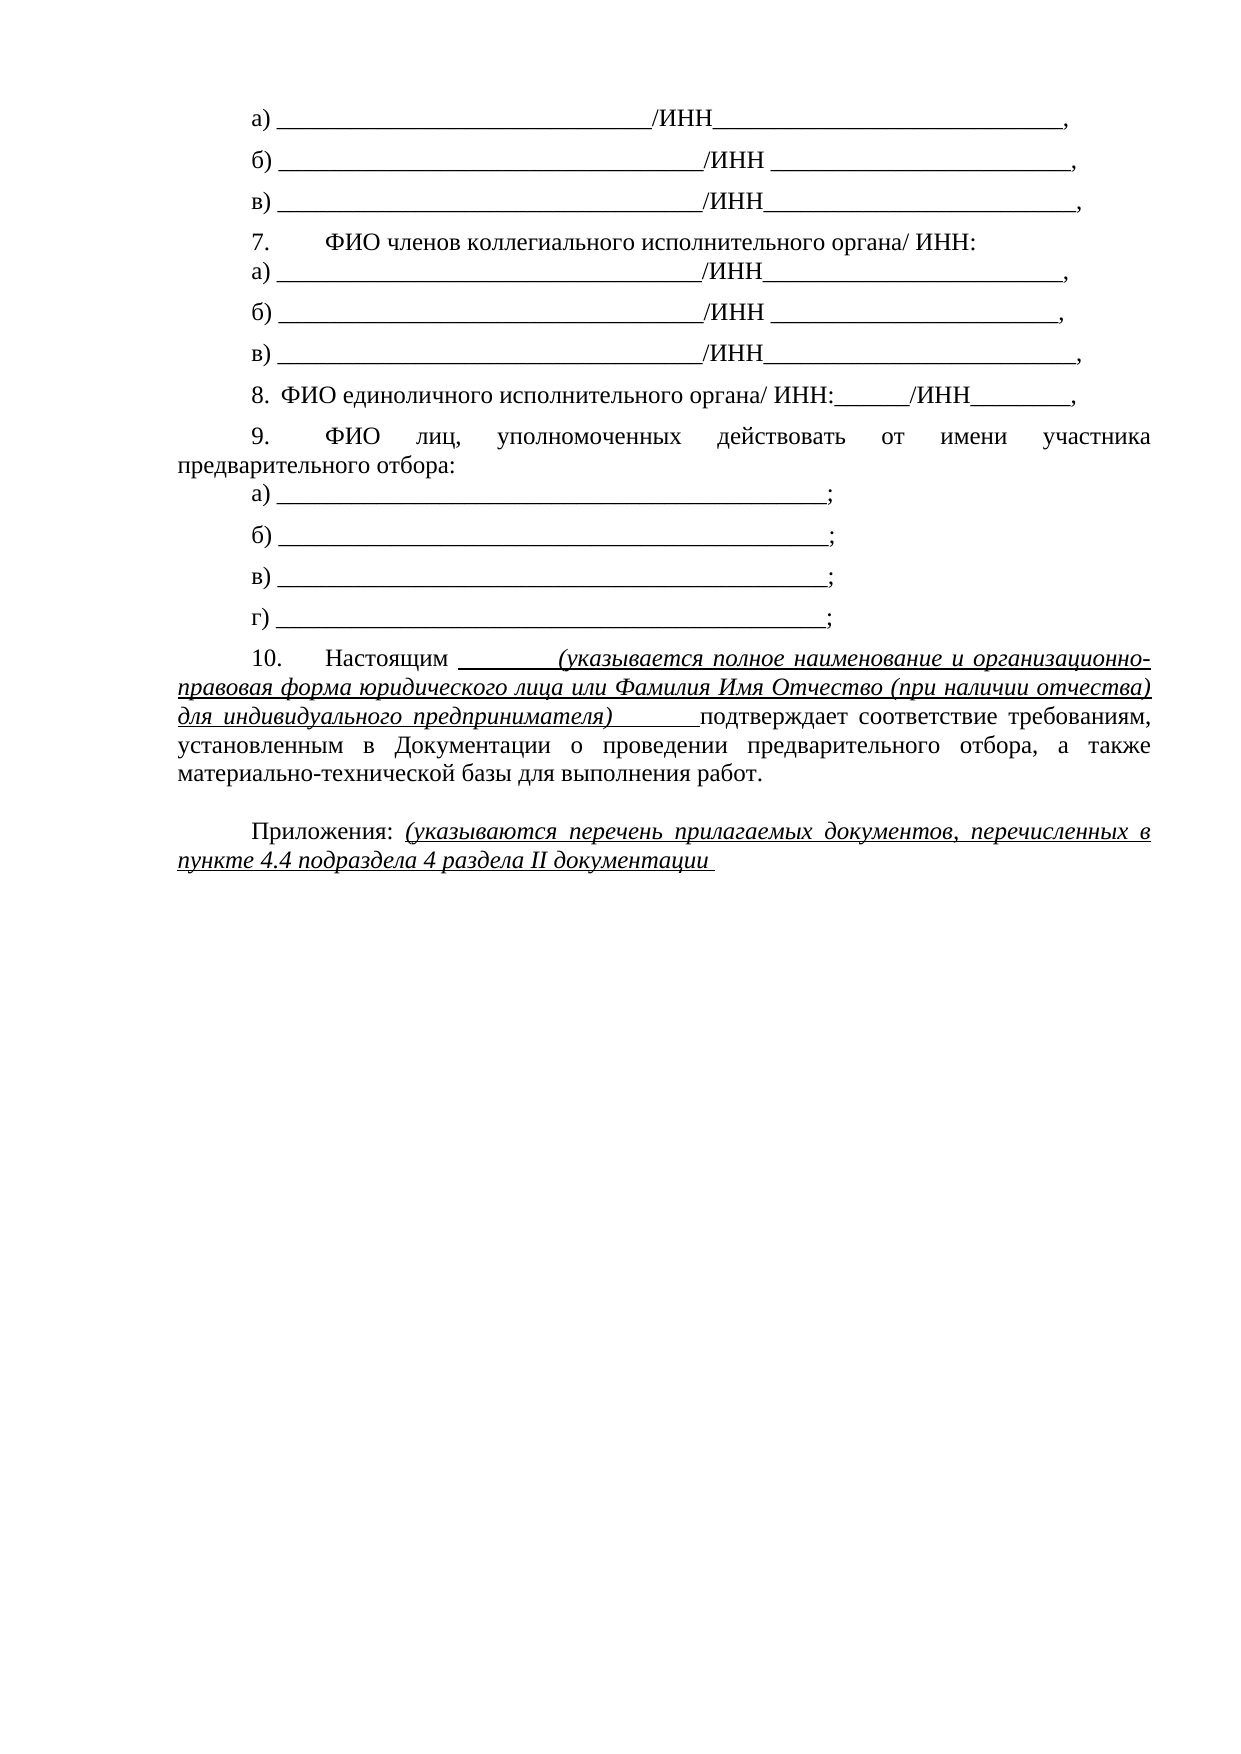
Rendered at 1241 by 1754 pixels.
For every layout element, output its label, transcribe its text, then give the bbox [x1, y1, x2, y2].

text а) ____________________________________________; [177, 478, 1152, 507]
text в) __________________________________/ИНН_________________________, [177, 186, 1152, 215]
text в) __________________________________/ИНН_________________________, [177, 338, 1152, 367]
text г) ____________________________________________; [177, 602, 1152, 631]
text в) ____________________________________________; [177, 561, 1152, 590]
list ФИО лиц, уполномоченных действовать от имени участника предварительного отбора: [177, 421, 1152, 478]
text б) __________________________________/ИНН _______________________, [177, 297, 1152, 326]
list Настоящим (указывается полное наименование и организационно-правовая форма юридического лица или Фамилия Имя Отчество (при наличии отчества) для индивидуального предпринимателя) подтверждает соответствие требованиям, установленным в Документации о проведении предварительного отбора, а также материально-технической базы для выполнения работ. [177, 643, 1152, 697]
text Приложения: (указываются перечень прилагаемых документов, перечисленных в пункте 4.4 подраздела 4 раздела II документации [177, 816, 1152, 873]
list Настоящим (указывается полное наименование и организационно-правовая форма юридического лица или Фамилия Имя Отчество (при наличии отчества) для индивидуального предпринимателя) подтверждает соответствие требованиям, установленным в Документации о проведении предварительного отбора, а также материально-технической базы для выполнения работ. [177, 698, 1152, 787]
text б) __________________________________/ИНН ________________________, [177, 145, 1152, 173]
list ФИО членов коллегиального исполнительного органа/ ИНН: [177, 227, 1152, 256]
text б) ____________________________________________; [177, 520, 1152, 548]
text а) __________________________________/ИНН________________________, [177, 256, 1152, 285]
text а) ______________________________/ИНН____________________________, [177, 103, 1152, 132]
list ФИО единоличного исполнительного органа/ ИНН:______/ИНН________, [177, 380, 1152, 408]
